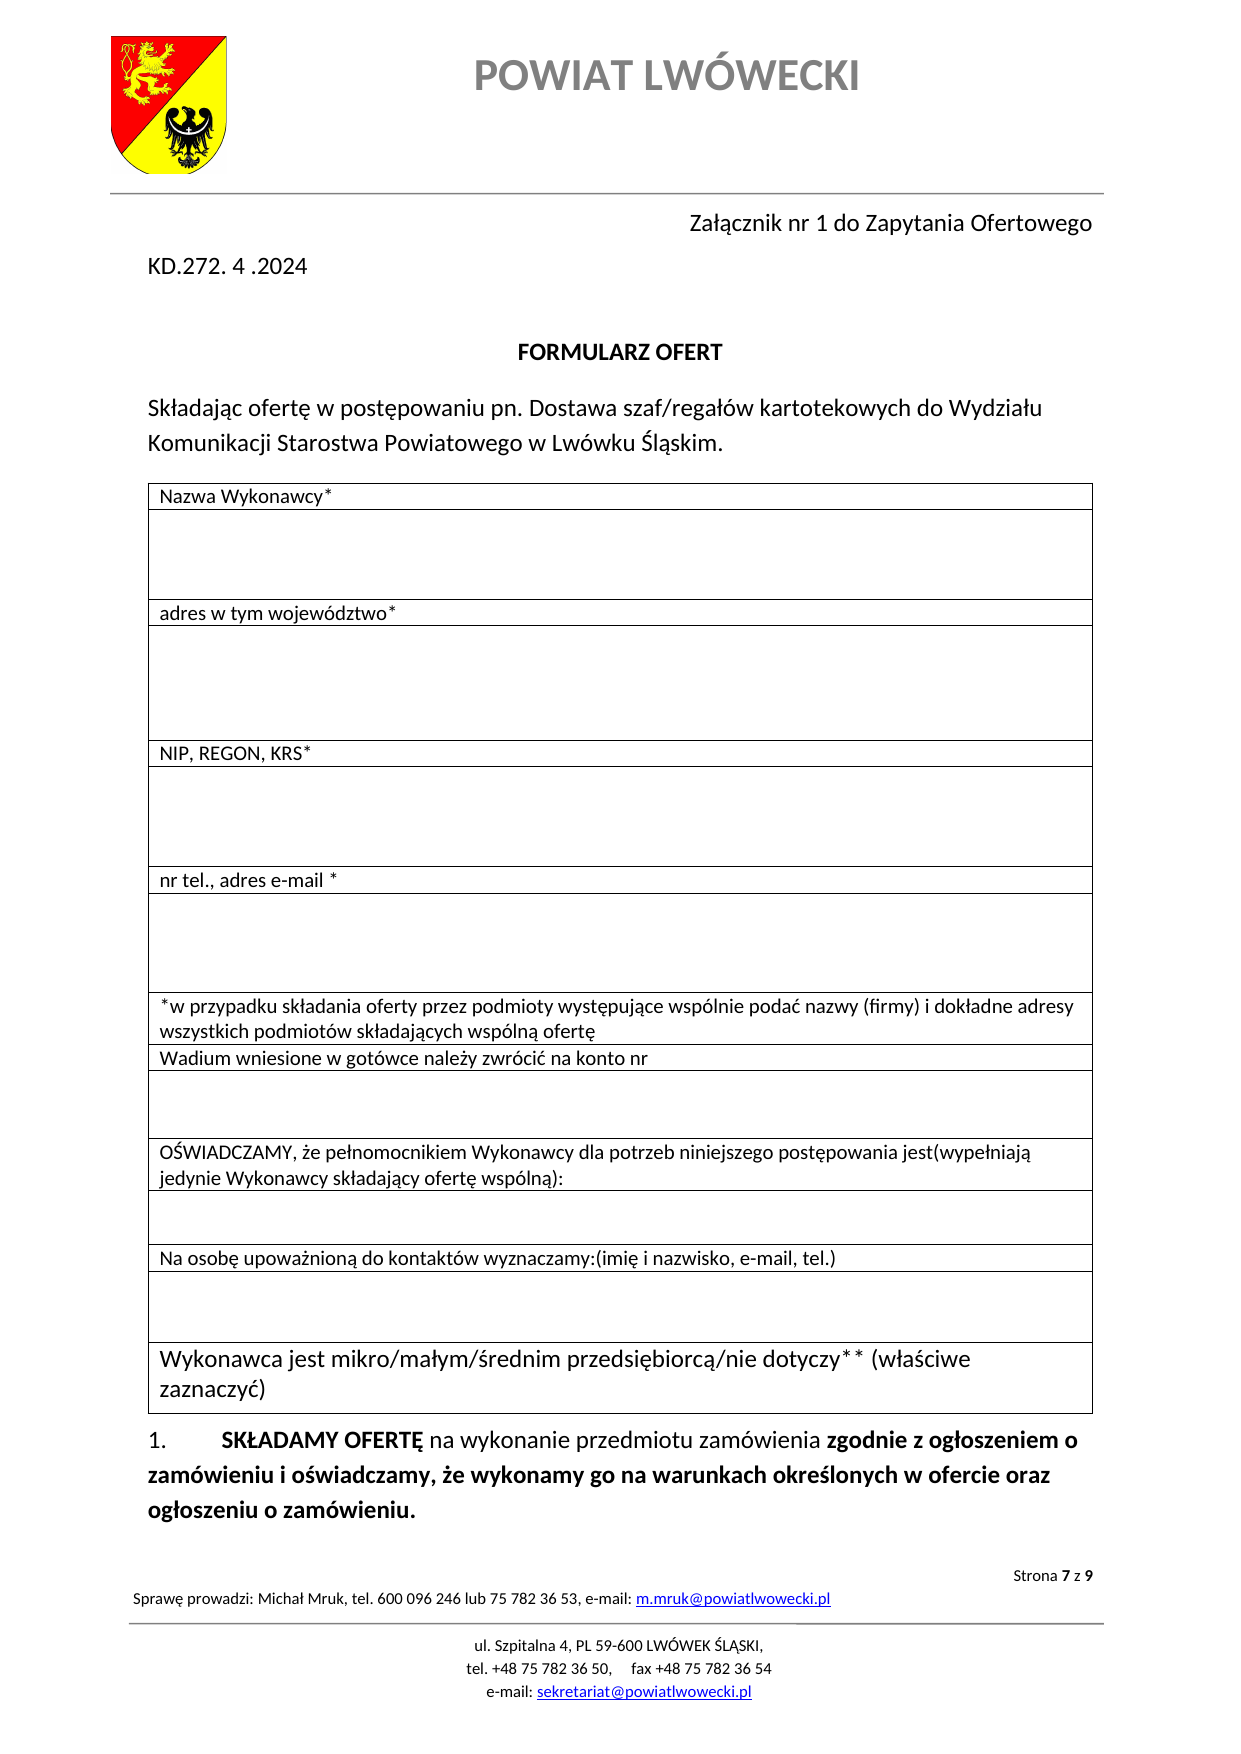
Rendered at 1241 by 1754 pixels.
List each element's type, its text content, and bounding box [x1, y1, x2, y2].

table_cell *w przypadku składania oferty przez podmioty występujące wspólnie podać nazwy (firmy) i dokładne adresy wszystkich podmiotów składających wspólną ofertę [149, 993, 1092, 1044]
text Składając ofertę w postępowaniu pn. Dostawa szaf/regałów kartotekowych do Wydziału Komunikacji Starostwa Powiatowego w Lwówku Śląskim. [148, 392, 1093, 457]
table_cell Wykonawca jest mikro/małym/średnim przedsiębiorcą/nie dotyczy** (właściwe zaznaczyć) [149, 1343, 1092, 1413]
table_cell adres w tym województwo* [149, 600, 1092, 625]
table_cell [149, 626, 1092, 739]
table_header Nazwa Wykonawcy* [149, 484, 1092, 509]
text FORMULARZ OFERT [148, 336, 1093, 366]
table_cell [149, 1191, 1092, 1244]
table_cell [149, 767, 1092, 866]
text Załącznik nr 1 do Zapytania Ofertowego [148, 207, 1093, 237]
list SKŁADAMY OFERTĘ na wykonanie przedmiotu zamówienia zgodnie z ogłoszeniem o zamówieniu i oświadczamy, że wykonamy go na warunkach określonych w ofercie oraz ogłoszeniu o zamówieniu. [148, 1424, 1093, 1525]
table_cell NIP, REGON, KRS* [149, 741, 1092, 766]
table_cell nr tel., adres e-mail * [149, 867, 1092, 892]
table_cell Na osobę upoważnioną do kontaktów wyznaczamy:(imię i nazwisko, e-mail, tel.) [149, 1245, 1092, 1271]
text KD.272. 4 .2024 [148, 250, 1093, 280]
table_cell [149, 1071, 1092, 1138]
table_cell [149, 510, 1092, 599]
picture [111, 36, 227, 174]
table_cell Wadium wniesione w gotówce należy zwrócić na konto nr [149, 1045, 1092, 1070]
table_cell [149, 894, 1092, 992]
table_cell [149, 1272, 1092, 1342]
table_cell OŚWIADCZAMY, że pełnomocnikiem Wykonawcy dla potrzeb niniejszego postępowania jest(wypełniają jedynie Wykonawcy składający ofertę wspólną): [149, 1139, 1092, 1190]
